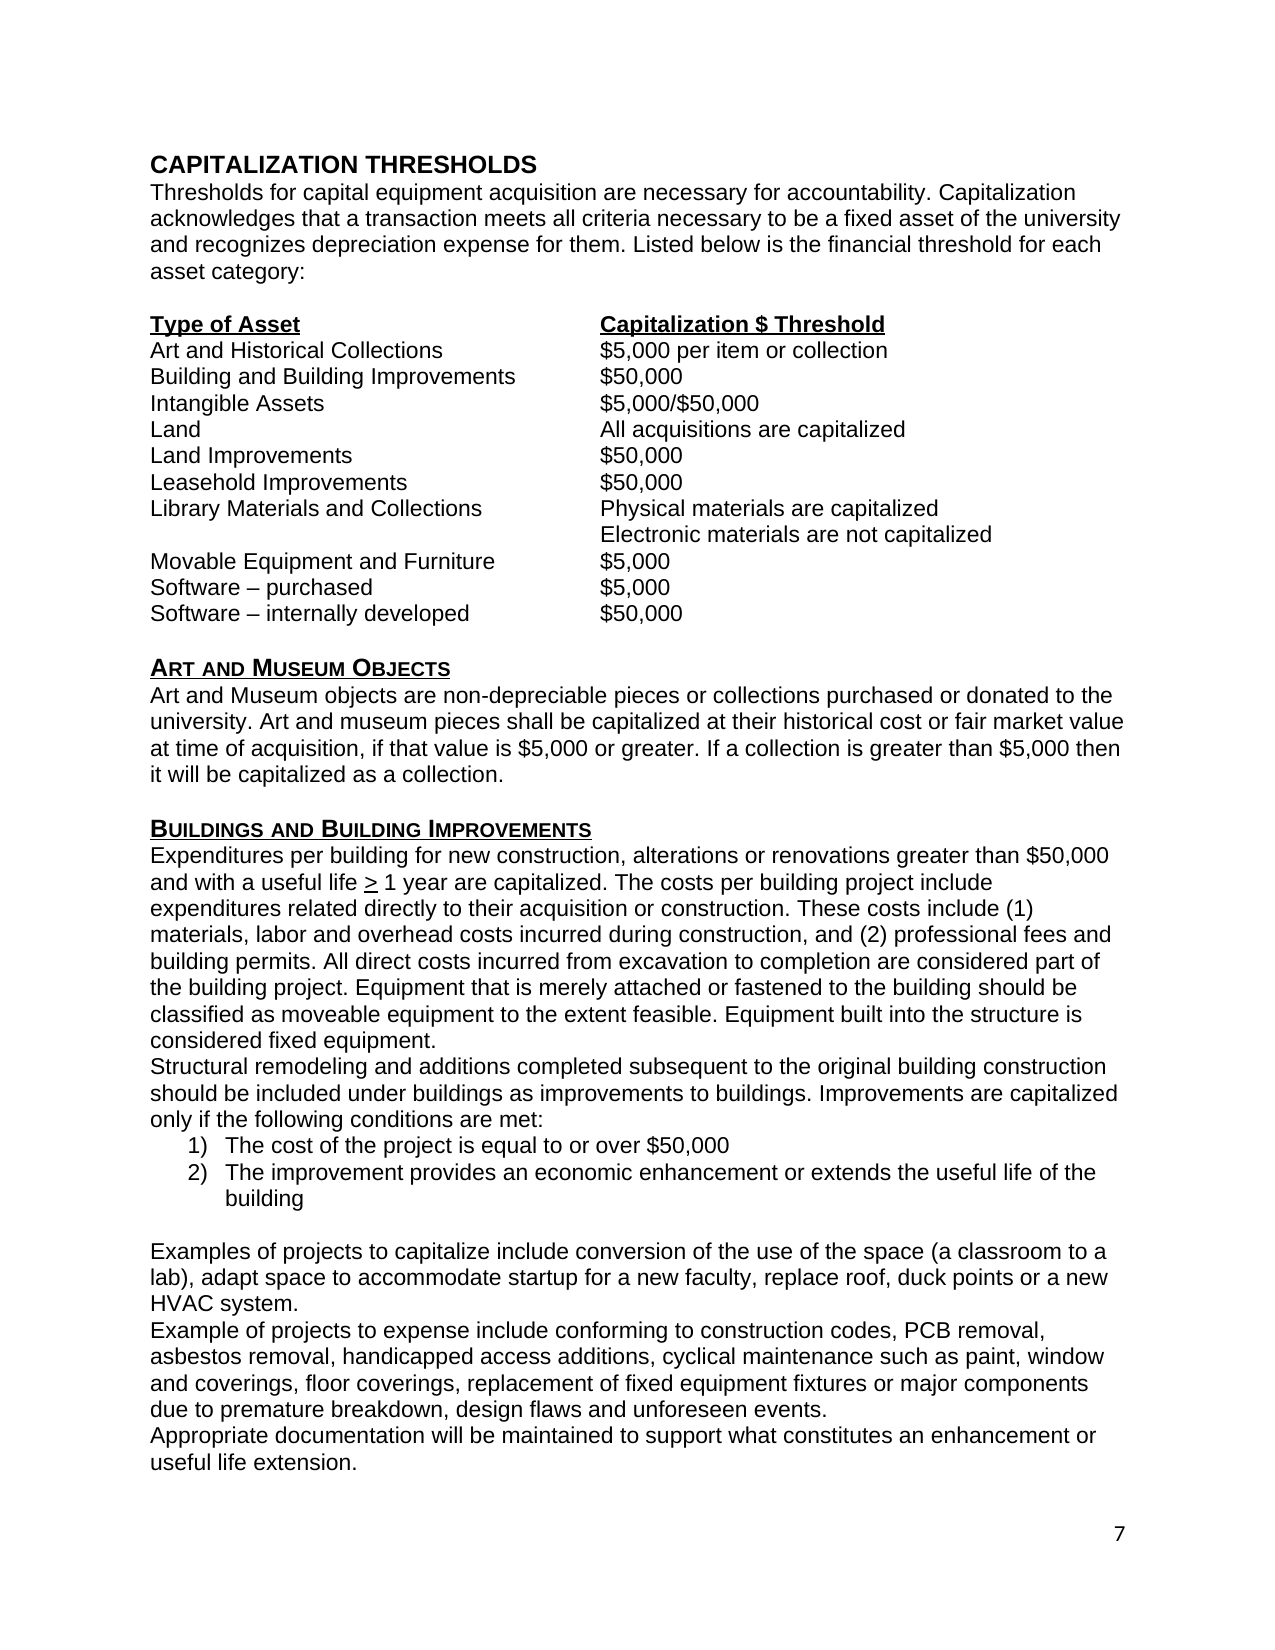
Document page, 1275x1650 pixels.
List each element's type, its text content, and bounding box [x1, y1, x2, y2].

text Library Materials and Collections Physical materials are capitalized [150, 495, 1125, 521]
text Software – purchased $5,000 [150, 574, 1125, 600]
text Examples of projects to capitalize include conversion of the use of the space (a classroom to a lab), adapt space to accommodate startup for a new faculty, replace roof, duck points or a new HVAC system. [150, 1238, 1125, 1317]
text Art and Historical Collections $5,000 per item or collection [150, 337, 1125, 363]
subtitle Expenditures per building for new construction, alterations or renovations greater than $50,000 and with a useful life > 1 year are capitalized. The costs per building project include expenditures related directly to their acquisition or construction. These costs include (1) materials, labor and overhead costs incurred during construction, and (2) professional fees and building permits. All direct costs incurred from excavation to completion are considered part of the building project. Equipment that is merely attached or fastened to the building should be classified as moveable equipment to the extent feasible. Equipment built into the structure is considered fixed equipment. [150, 842, 1125, 1053]
subtitle Art and Museum Objects [150, 653, 1125, 682]
subtitle Buildings and Building Improvements [150, 814, 1125, 842]
text Leasehold Improvements $50,000 [150, 469, 1125, 495]
text Building and Building Improvements $50,000 [150, 363, 1125, 389]
text Appropriate documentation will be maintained to support what constitutes an enhancement or useful life extension. [150, 1422, 1125, 1475]
text Type of Asset Capitalization $ Threshold [150, 311, 1125, 337]
text Intangible Assets $5,000/$50,000 [150, 389, 1125, 416]
text Electronic materials are not capitalized [150, 521, 1125, 548]
text Movable Equipment and Furniture $5,000 [150, 548, 1125, 574]
text Software – internally developed $50,000 [150, 600, 1125, 627]
text Structural remodeling and additions completed subsequent to the original building construction should be included under buildings as improvements to buildings. Improvements are capitalized only if the following conditions are met: [150, 1053, 1125, 1132]
subtitle CAPITALIZATION THRESHOLDS [150, 150, 1125, 179]
text Example of projects to expense include conforming to construction codes, PCB removal, asbestos removal, handicapped access additions, cyclical maintenance such as paint, window and coverings, floor coverings, replacement of fixed equipment fixtures or major components due to premature breakdown, design flaws and unforeseen events. [150, 1317, 1125, 1422]
text Land All acquisitions are capitalized [150, 416, 1125, 442]
text Land Improvements $50,000 [150, 442, 1125, 469]
list The improvement provides an economic enhancement or extends the useful life of the building [187, 1159, 1125, 1211]
subtitle Art and Museum objects are non-depreciable pieces or collections purchased or donated to the university. Art and museum pieces shall be capitalized at their historical cost or fair market value at time of acquisition, if that value is $5,000 or greater. If a collection is greater than $5,000 then it will be capitalized as a collection. [150, 682, 1125, 787]
text Thresholds for capital equipment acquisition are necessary for accountability. Capitalization acknowledges that a transaction meets all criteria necessary to be a fixed asset of the university and recognizes depreciation expense for them. Listed below is the financial threshold for each asset category: [150, 179, 1125, 284]
list The cost of the project is equal to or over $50,000 [187, 1132, 1125, 1159]
